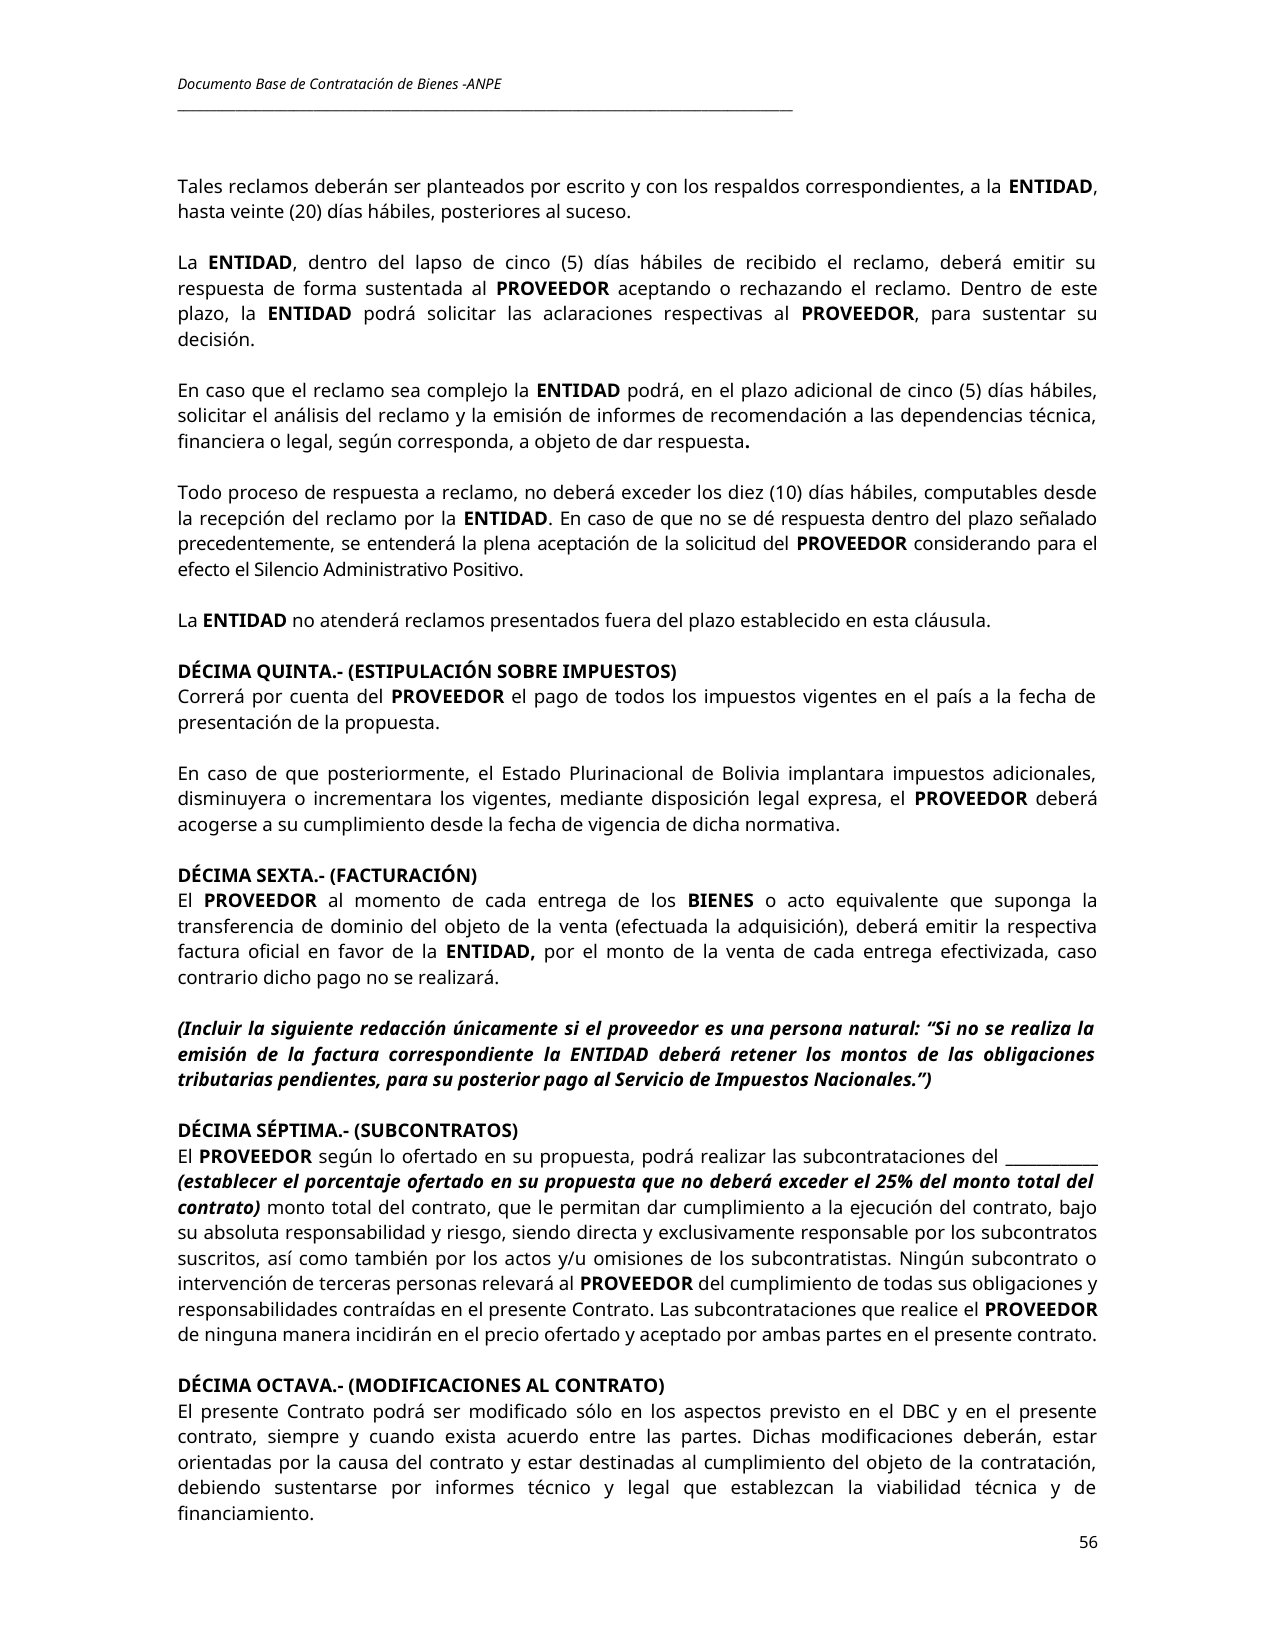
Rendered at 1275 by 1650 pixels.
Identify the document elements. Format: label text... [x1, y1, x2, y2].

text En caso que el reclamo sea complejo la ENTIDAD podrá, en el plazo adicional de cinco (5) días hábiles, solicitar el análisis del reclamo y la emisión de informes de recomendación a las dependencias técnica, financiera o legal, según corresponda, a objeto de dar respuesta. [177, 377, 1098, 454]
text DÉCIMA QUINTA.- (ESTIPULACIÓN SOBRE IMPUESTOS) [177, 658, 1098, 683]
text DÉCIMA SÉPTIMA.- (SUBCONTRATOS) [177, 1117, 1098, 1143]
text El PROVEEDOR al momento de cada entrega de los BIENES o acto equivalente que suponga la transferencia de dominio del objeto de la venta (efectuada la adquisición), deberá emitir la respectiva factura oficial en favor de la ENTIDAD, por el monto de la venta de cada entrega efectivizada, caso contrario dicho pago no se realizará. [177, 888, 1098, 990]
text Correrá por cuenta del PROVEEDOR el pago de todos los impuestos vigentes en el país a la fecha de presentación de la propuesta. [177, 683, 1098, 734]
text DÉCIMA OCTAVA.- (MODIFICACIONES AL CONTRATO) [177, 1373, 1098, 1398]
text Tales reclamos deberán ser planteados por escrito y con los respaldos correspondientes, a la ENTIDAD, hasta veinte (20) días hábiles, posteriores al suceso. [177, 173, 1098, 224]
text (Incluir la siguiente redacción únicamente si el proveedor es una persona natural: “Si no se realiza la emisión de la factura correspondiente la ENTIDAD deberá retener los montos de las obligaciones tributarias pendientes, para su posterior pago al Servicio de Impuestos Nacionales.”) [177, 1015, 1098, 1092]
text La ENTIDAD, dentro del lapso de cinco (5) días hábiles de recibido el reclamo, deberá emitir su respuesta de forma sustentada al PROVEEDOR aceptando o rechazando el reclamo. Dentro de este plazo, la ENTIDAD podrá solicitar las aclaraciones respectivas al PROVEEDOR, para sustentar su decisión. [177, 250, 1098, 352]
text Todo proceso de respuesta a reclamo, no deberá exceder los diez (10) días hábiles, computables desde la recepción del reclamo por la ENTIDAD. En caso de que no se dé respuesta dentro del plazo señalado precedentemente, se entenderá la plena aceptación de la solicitud del PROVEEDOR considerando para el efecto el Silencio Administrativo Positivo. [177, 479, 1098, 581]
text La ENTIDAD no atenderá reclamos presentados fuera del plazo establecido en esta cláusula. [177, 607, 1098, 632]
text El presente Contrato podrá ser modificado sólo en los aspectos previsto en el DBC y en el presente contrato, siempre y cuando exista acuerdo entre las partes. Dichas modificaciones deberán, estar orientadas por la causa del contrato y estar destinadas al cumplimiento del objeto de la contratación, debiendo sustentarse por informes técnico y legal que establezcan la viabilidad técnica y de financiamiento. [177, 1398, 1098, 1526]
text DÉCIMA SEXTA.- (FACTURACIÓN) [177, 862, 1098, 888]
text El PROVEEDOR según lo ofertado en su propuesta, podrá realizar las subcontrataciones del ____________ (establecer el porcentaje ofertado en su propuesta que no deberá exceder el 25% del monto total del contrato) monto total del contrato, que le permitan dar cumplimiento a la ejecución del contrato, bajo su absoluta responsabilidad y riesgo, siendo directa y exclusivamente responsable por los subcontratos suscritos, así como también por los actos y/u omisiones de los subcontratistas. Ningún subcontrato o intervención de terceras personas relevará al PROVEEDOR del cumplimiento de todas sus obligaciones y responsabilidades contraídas en el presente Contrato. Las subcontrataciones que realice el PROVEEDOR de ninguna manera incidirán en el precio ofertado y aceptado por ambas partes en el presente contrato. [177, 1143, 1098, 1347]
text En caso de que posteriormente, el Estado Plurinacional de Bolivia implantara impuestos adicionales, disminuyera o incrementara los vigentes, mediante disposición legal expresa, el PROVEEDOR deberá acogerse a su cumplimiento desde la fecha de vigencia de dicha normativa. [177, 760, 1098, 837]
